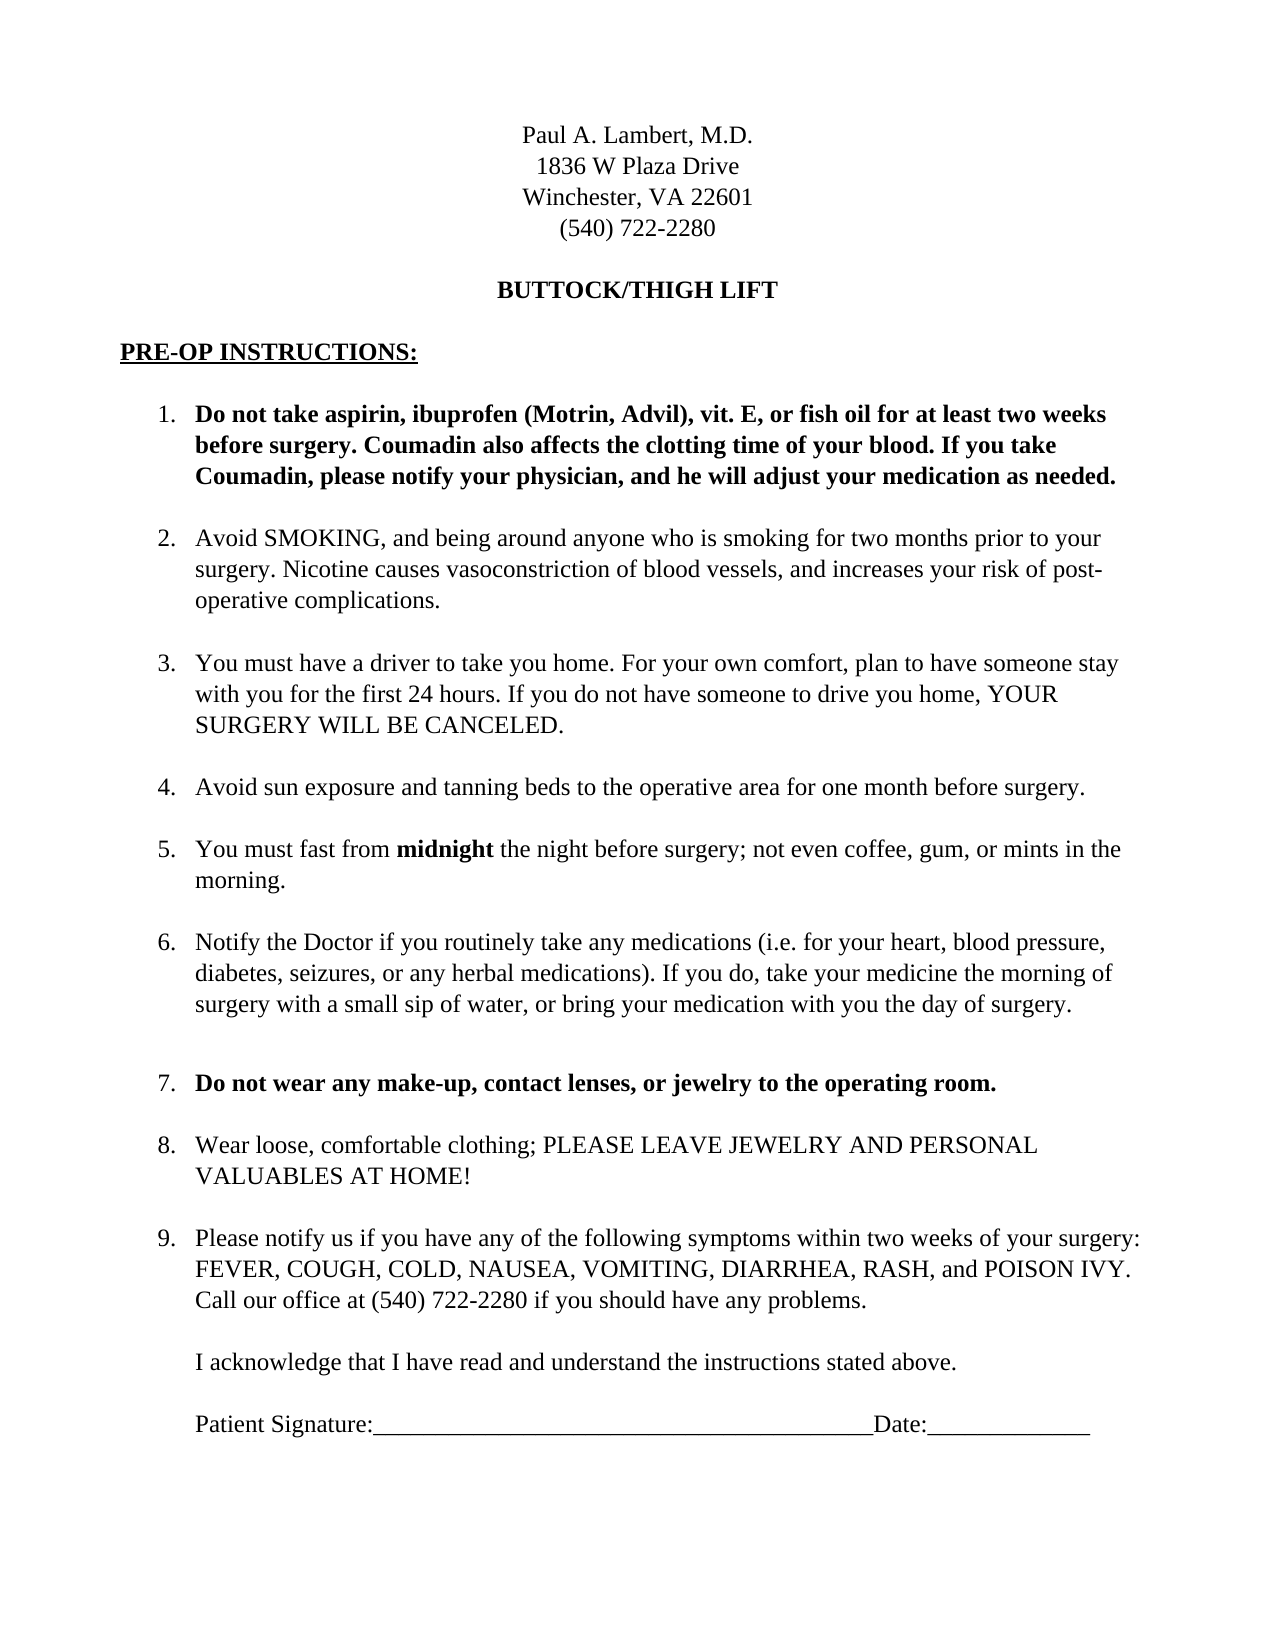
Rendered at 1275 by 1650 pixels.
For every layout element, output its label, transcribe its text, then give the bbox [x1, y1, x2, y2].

text BUTTOCK/THIGH LIFT [120, 275, 1155, 304]
list Notify the Doctor if you routinely take any medications (i.e. for your heart, blood pressure, diabetes, seizures, or any herbal medications). If you do, take your medicine the morning of surgery with a small sip of water, or bring your medication with you the day of surgery. [157, 927, 1155, 1018]
list Do not wear any make-up, contact lenses, or jewelry to the operating room. [157, 1068, 1155, 1097]
list Avoid sun exposure and tanning beds to the operative area for one month before surgery. [157, 772, 1155, 801]
list Do not take aspirin, ibuprofen (Motrin, Advil), vit. E, or fish oil for at least two weeks before surgery. Coumadin also affects the clotting time of your blood. If you take Coumadin, please notify your physician, and he will adjust your medication as needed. [157, 399, 1155, 490]
list Wear loose, comfortable clothing; PLEASE LEAVE JEWELRY AND PERSONAL VALUABLES AT HOME! [157, 1130, 1155, 1190]
text PRE-OP INSTRUCTIONS: [120, 337, 1155, 366]
text Paul A. Lambert, M.D. [120, 120, 1155, 149]
list You must have a driver to take you home. For your own comfort, plan to have someone stay with you for the first 24 hours. If you do not have someone to drive you home, YOUR SURGERY WILL BE CANCELED. [157, 648, 1155, 738]
list Patient Signature:________________________________________Date:_____________ [195, 1409, 1155, 1438]
list Avoid SMOKING, and being around anyone who is smoking for two months prior to your surgery. Nicotine causes vasoconstriction of blood vessels, and increases your risk of post-operative complications. [157, 523, 1155, 614]
text (540) 722-2280 [120, 213, 1155, 242]
text Winchester, VA 22601 [120, 182, 1155, 211]
text 1836 W Plaza Drive [120, 151, 1155, 180]
list You must fast from midnight the night before surgery; not even coffee, gum, or mints in the morning. [157, 834, 1155, 894]
list Please notify us if you have any of the following symptoms within two weeks of your surgery: FEVER, COUGH, COLD, NAUSEA, VOMITING, DIARRHEA, RASH, and POISON IVY. Call our office at (540) 722-2280 if you should have any problems. [157, 1223, 1155, 1314]
list I acknowledge that I have read and understand the instructions stated above. [195, 1347, 1155, 1376]
